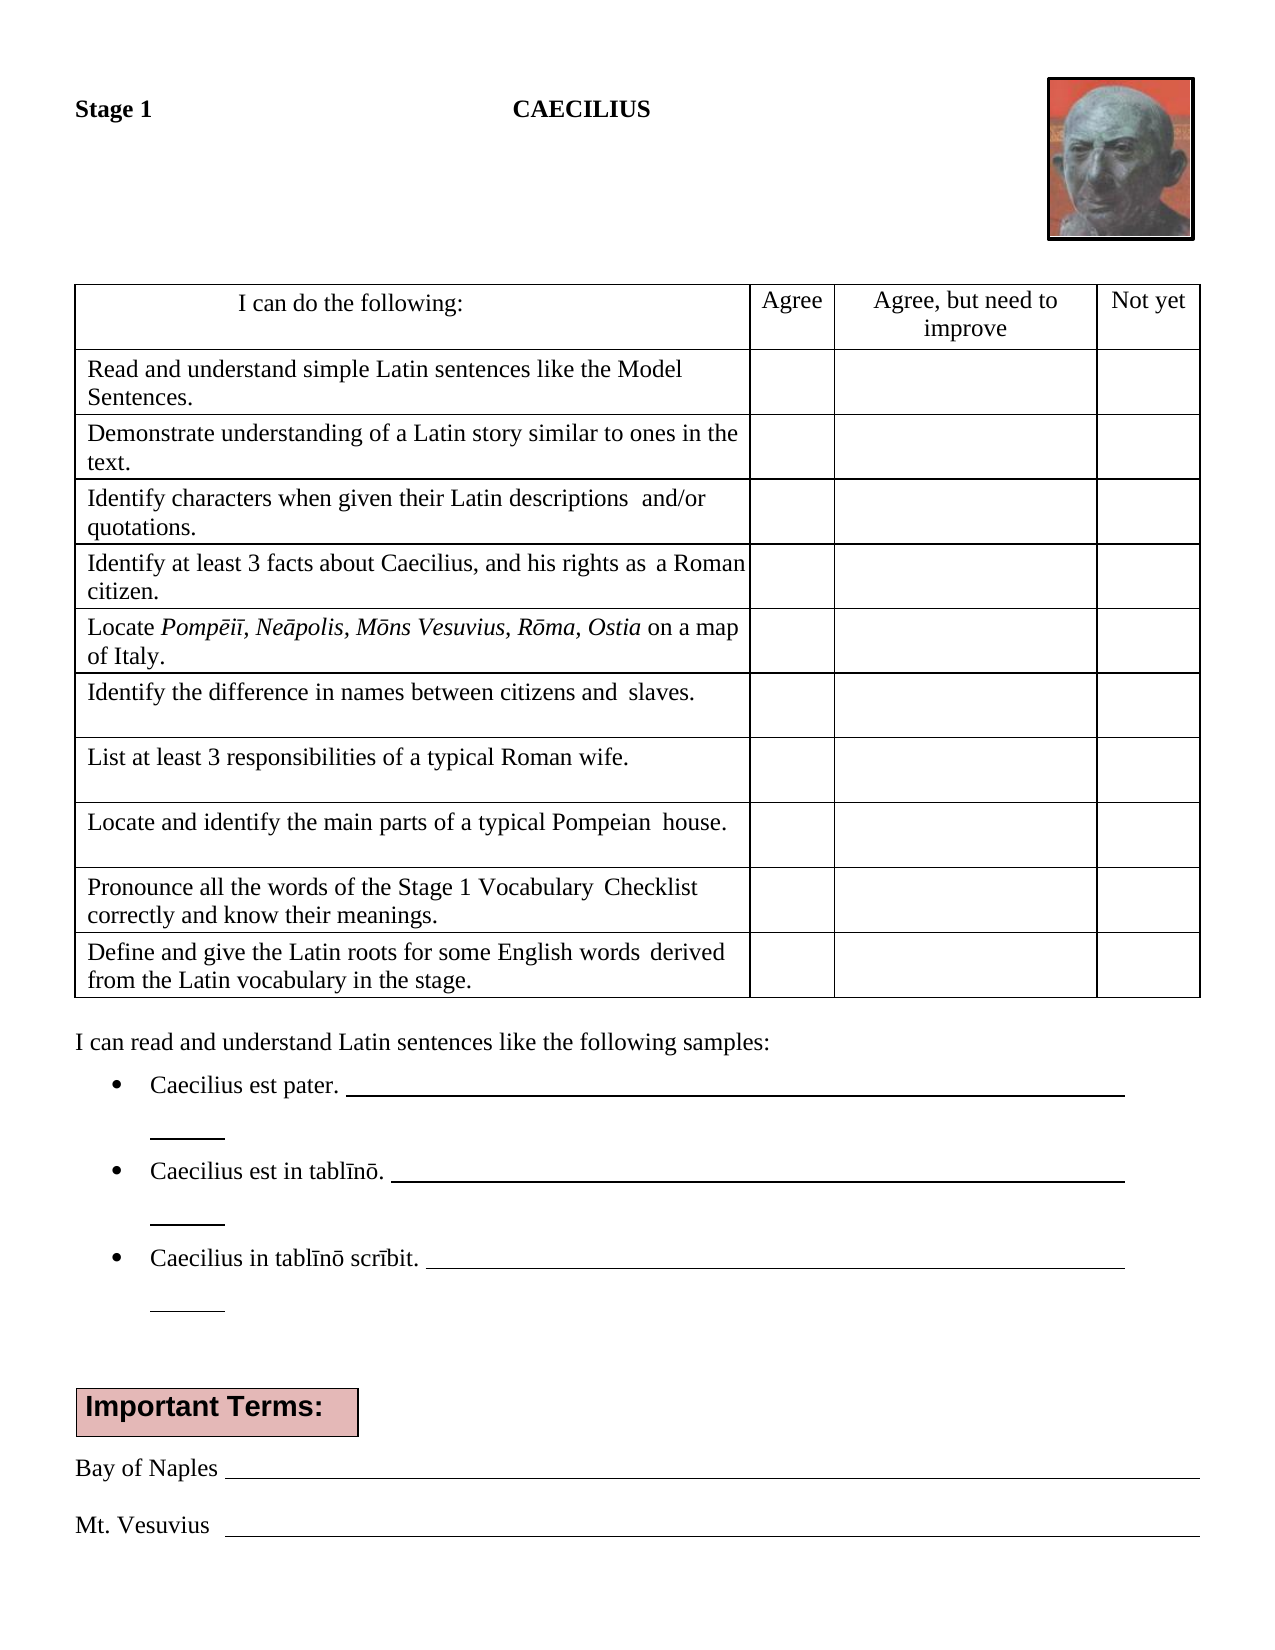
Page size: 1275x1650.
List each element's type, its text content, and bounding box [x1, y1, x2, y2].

table_header Agree, but need to improve [835, 285, 1096, 349]
table_cell [751, 545, 834, 608]
table_cell [835, 674, 1096, 737]
table_cell [1098, 415, 1199, 478]
table_cell [835, 933, 1096, 997]
table_cell [751, 738, 834, 802]
table_cell [751, 933, 834, 997]
table_cell [835, 415, 1096, 478]
table_cell [1098, 738, 1199, 802]
table_cell [751, 674, 834, 737]
text I can read and understand Latin sentences like the following samples: [75, 1027, 1200, 1056]
table_cell Identify characters when given their Latin descriptions and/or quotations. [76, 480, 749, 543]
text Mt. Vesuvius [75, 1511, 1200, 1539]
table_cell [751, 803, 834, 867]
table_cell Locate Pompēiī, Neāpolis, Mōns Vesuvius, Rōma, Ostia on a map of Italy. [76, 609, 749, 672]
table_header I can do the following: [76, 285, 749, 349]
table_cell Identify the difference in names between citizens and slaves. [76, 674, 749, 737]
table_cell [835, 609, 1096, 672]
table_header Agree [751, 285, 834, 349]
table_cell [751, 415, 834, 478]
table_cell [835, 350, 1096, 414]
text Stage 1 CAECILIUS [75, 79, 1047, 127]
table_cell Identify at least 3 facts about Caecilius, and his rights as a Roman citizen. [76, 545, 749, 608]
list Caecilius est pater. [112, 1070, 1200, 1142]
table_cell [1098, 350, 1199, 414]
table_cell [751, 868, 834, 932]
picture [1050, 80, 1190, 236]
table_header Not yet [1098, 285, 1199, 349]
table_cell [1098, 868, 1199, 932]
table_cell [835, 480, 1096, 543]
table_cell [1098, 545, 1199, 608]
table_cell [835, 803, 1096, 867]
table_cell [835, 545, 1096, 608]
table_cell Locate and identify the main parts of a typical Pompeian house. [76, 803, 749, 867]
list Caecilius in tablīnō scrībit. [112, 1243, 1200, 1314]
table_cell [1098, 933, 1199, 997]
list Caecilius est in tablīnō. [112, 1156, 1200, 1228]
table_cell Define and give the Latin roots for some English words derived from the Latin vocabulary in the stage. [76, 933, 749, 997]
table_cell [1098, 674, 1199, 737]
table_cell [835, 738, 1096, 802]
table_cell [1098, 803, 1199, 867]
table_cell [751, 480, 834, 543]
table_cell [1098, 609, 1199, 672]
table_cell List at least 3 responsibilities of a typical Roman wife. [76, 738, 749, 802]
table_cell [1098, 480, 1199, 543]
table_cell [751, 609, 834, 672]
table_cell Demonstrate understanding of a Latin story similar to ones in the text. [76, 415, 749, 478]
table_cell [835, 868, 1096, 932]
table_cell Pronounce all the words of the Stage 1 Vocabulary Checklist correctly and know their meanings. [76, 868, 749, 932]
table_cell Read and understand simple Latin sentences like the Model Sentences. [76, 350, 749, 414]
text Bay of Naples [75, 1453, 1200, 1482]
table_cell [751, 350, 834, 414]
